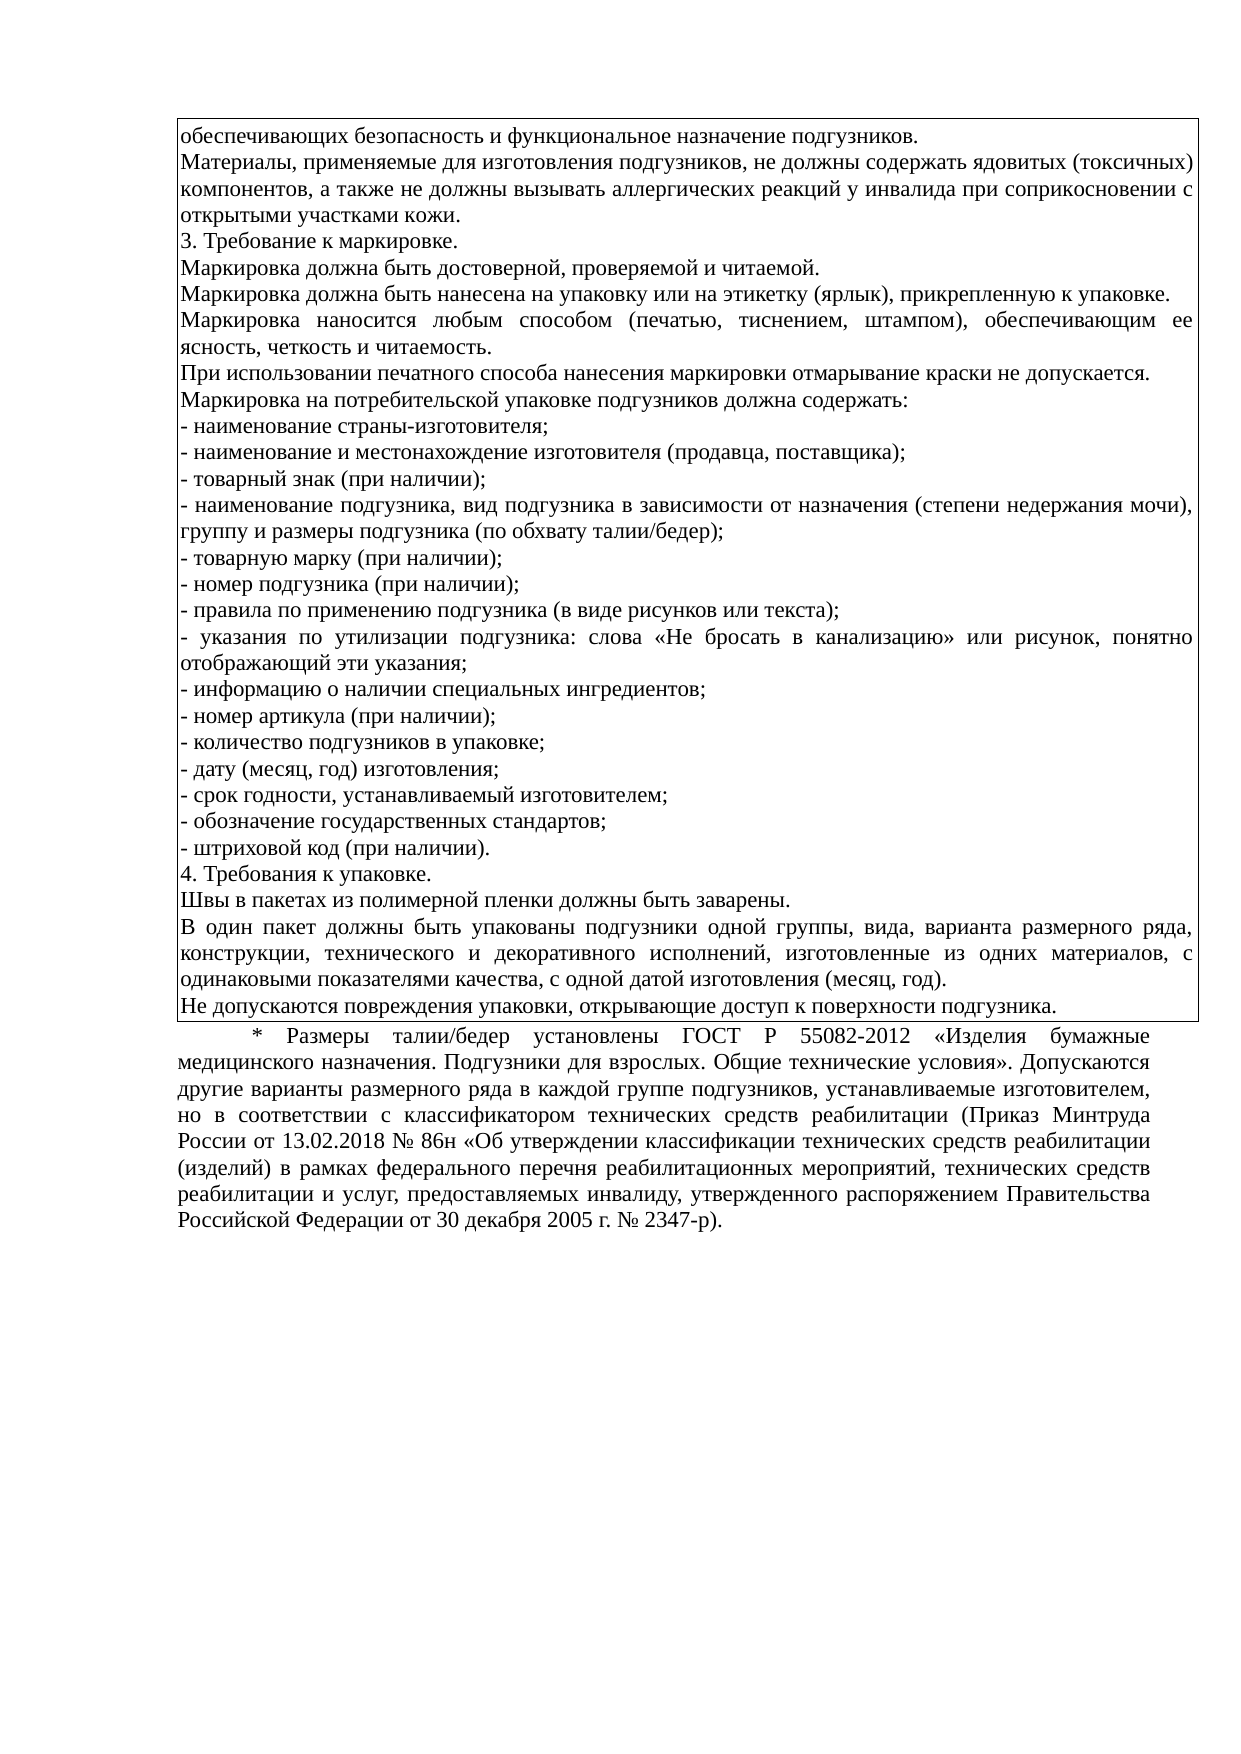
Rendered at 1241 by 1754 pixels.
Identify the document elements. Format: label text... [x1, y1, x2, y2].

text * Размеры талии/бедер установлены ГОСТ Р 55082-2012 «Изделия бумажные медицинского назначения. Подгузники для взрослых. Общие технические условия». Допускаются другие варианты размерного ряда в каждой группе подгузников, устанавливаемые изготовителем, но в соответствии с классификатором технических средств реабилитации (Приказ Минтруда России от 13.02.2018 № 86н «Об утверждении классификации технических средств реабилитации (изделий) в рамках федерального перечня реабилитационных мероприятий, технических средств реабилитации и услуг, предоставляемых инвалиду, утвержденного распоряжением Правительства Российской Федерации от 30 декабря 2005 г. № 2347-р). [177, 1022, 1152, 1233]
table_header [178, 119, 1198, 1021]
